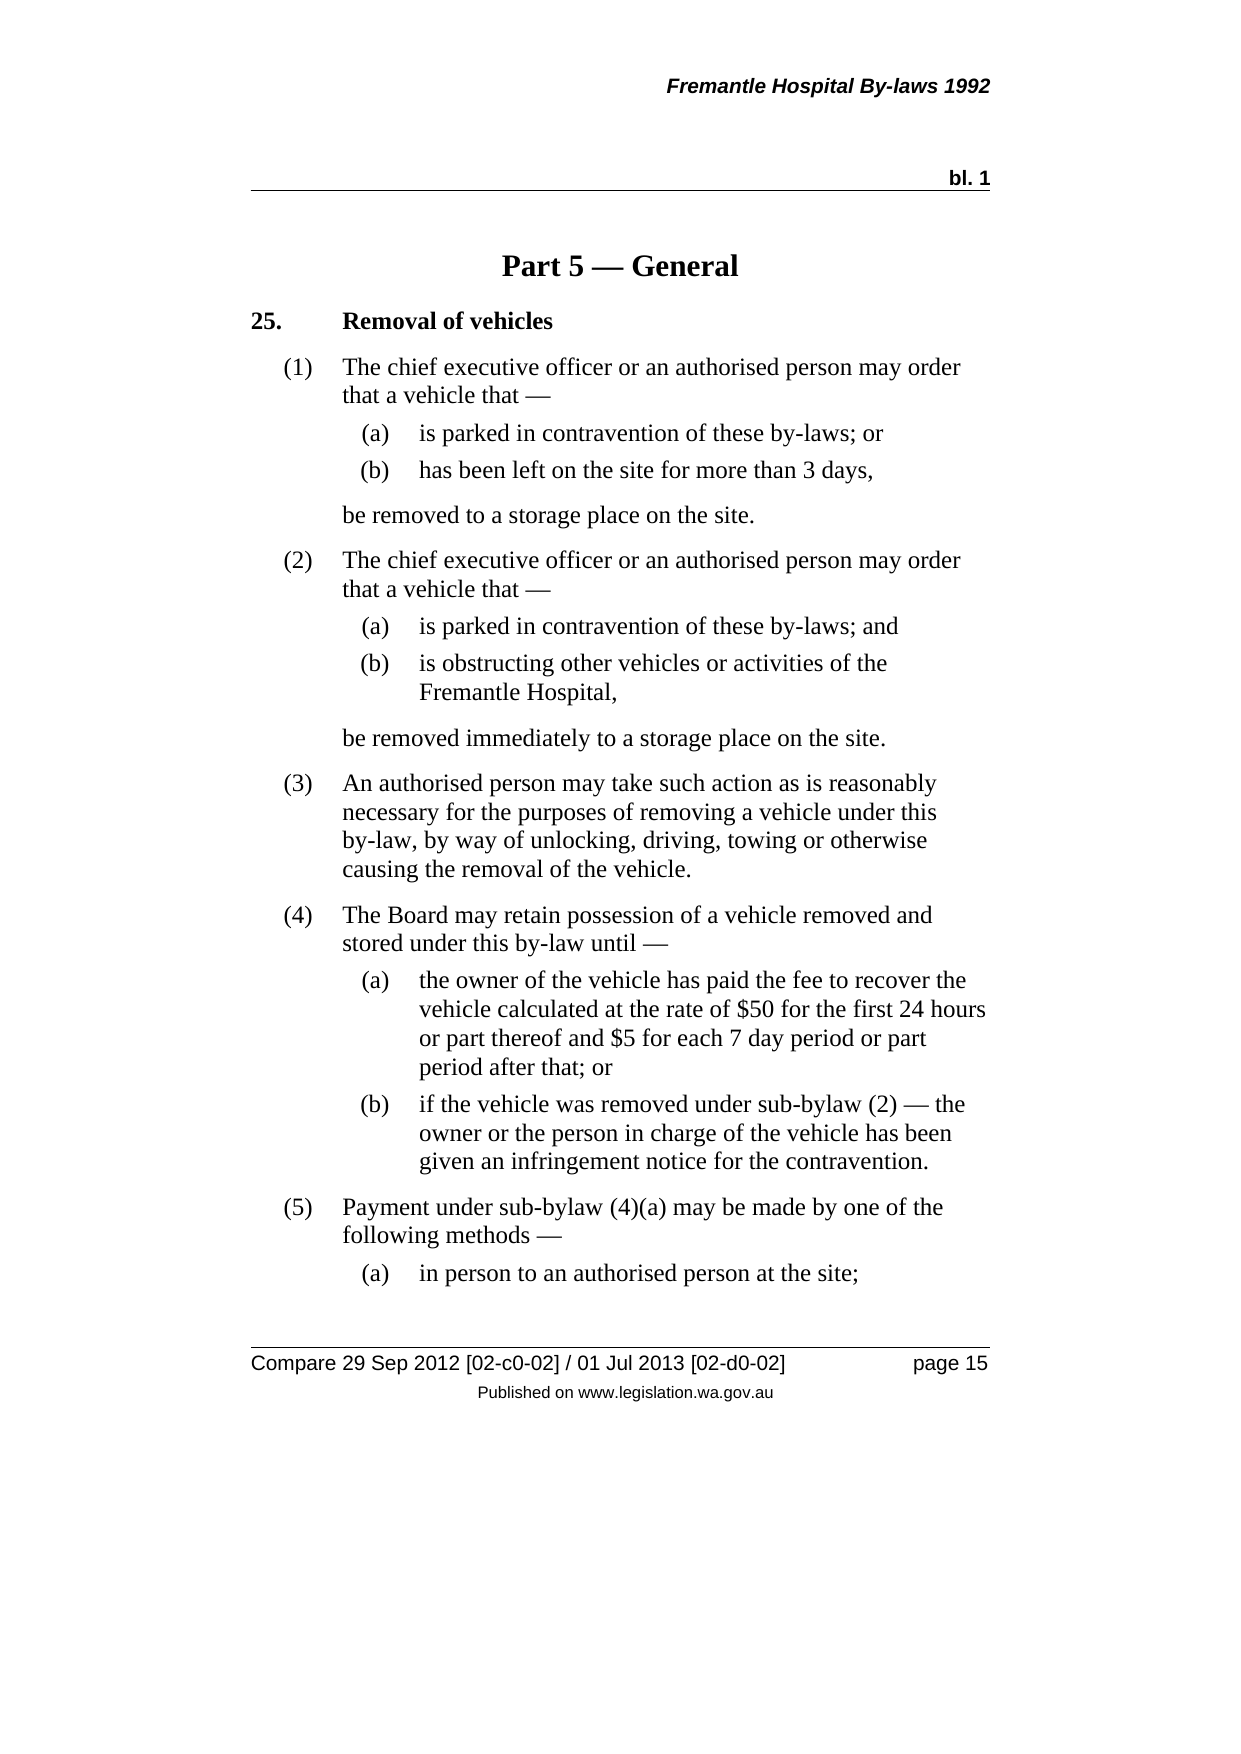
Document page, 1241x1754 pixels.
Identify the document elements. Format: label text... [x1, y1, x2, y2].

text (3) An authorised person may take such action as is reasonably necessary for the purposes of removing a vehicle under this by-law, by way of unlocking, driving, towing or otherwise causing the removal of the vehicle. [251, 768, 990, 883]
text (2) The chief executive officer or an authorised person may order that a vehicle that — [251, 546, 990, 603]
text (a) is parked in contravention of these by-laws; or [251, 418, 990, 446]
text (5) Payment under sub-bylaw (4)(a) may be made by one of the following methods — [251, 1192, 990, 1249]
text (b) has been left on the site for more than 3 days, [251, 455, 990, 483]
text (a) is parked in contravention of these by-laws; and [251, 611, 990, 640]
subtitle 25. Removal of vehicles [251, 306, 990, 335]
text be removed to a storage place on the site. [251, 500, 990, 529]
text be removed immediately to a storage place on the site. [251, 723, 990, 751]
subtitle Part 5 — General [251, 247, 990, 283]
text (a) in person to an authorised person at the site; [251, 1258, 990, 1286]
text (b) if the vehicle was removed under sub-bylaw (2) — the owner or the person in charge of the vehicle has been given an infringement notice for the contravention. [251, 1089, 990, 1175]
text (b) is obstructing other vehicles or activities of the , [251, 648, 990, 706]
text (4) The Board may retain possession of a vehicle removed and stored under this by-law until — [251, 900, 990, 957]
text (1) The chief executive officer or an authorised person may order that a vehicle that — [251, 352, 990, 409]
text (a) the owner of the vehicle has paid the fee to recover the vehicle calculated at the rate of $50 for the first 24 hours or part thereof and $5 for each 7 day period or part period after that; or [251, 966, 990, 1081]
